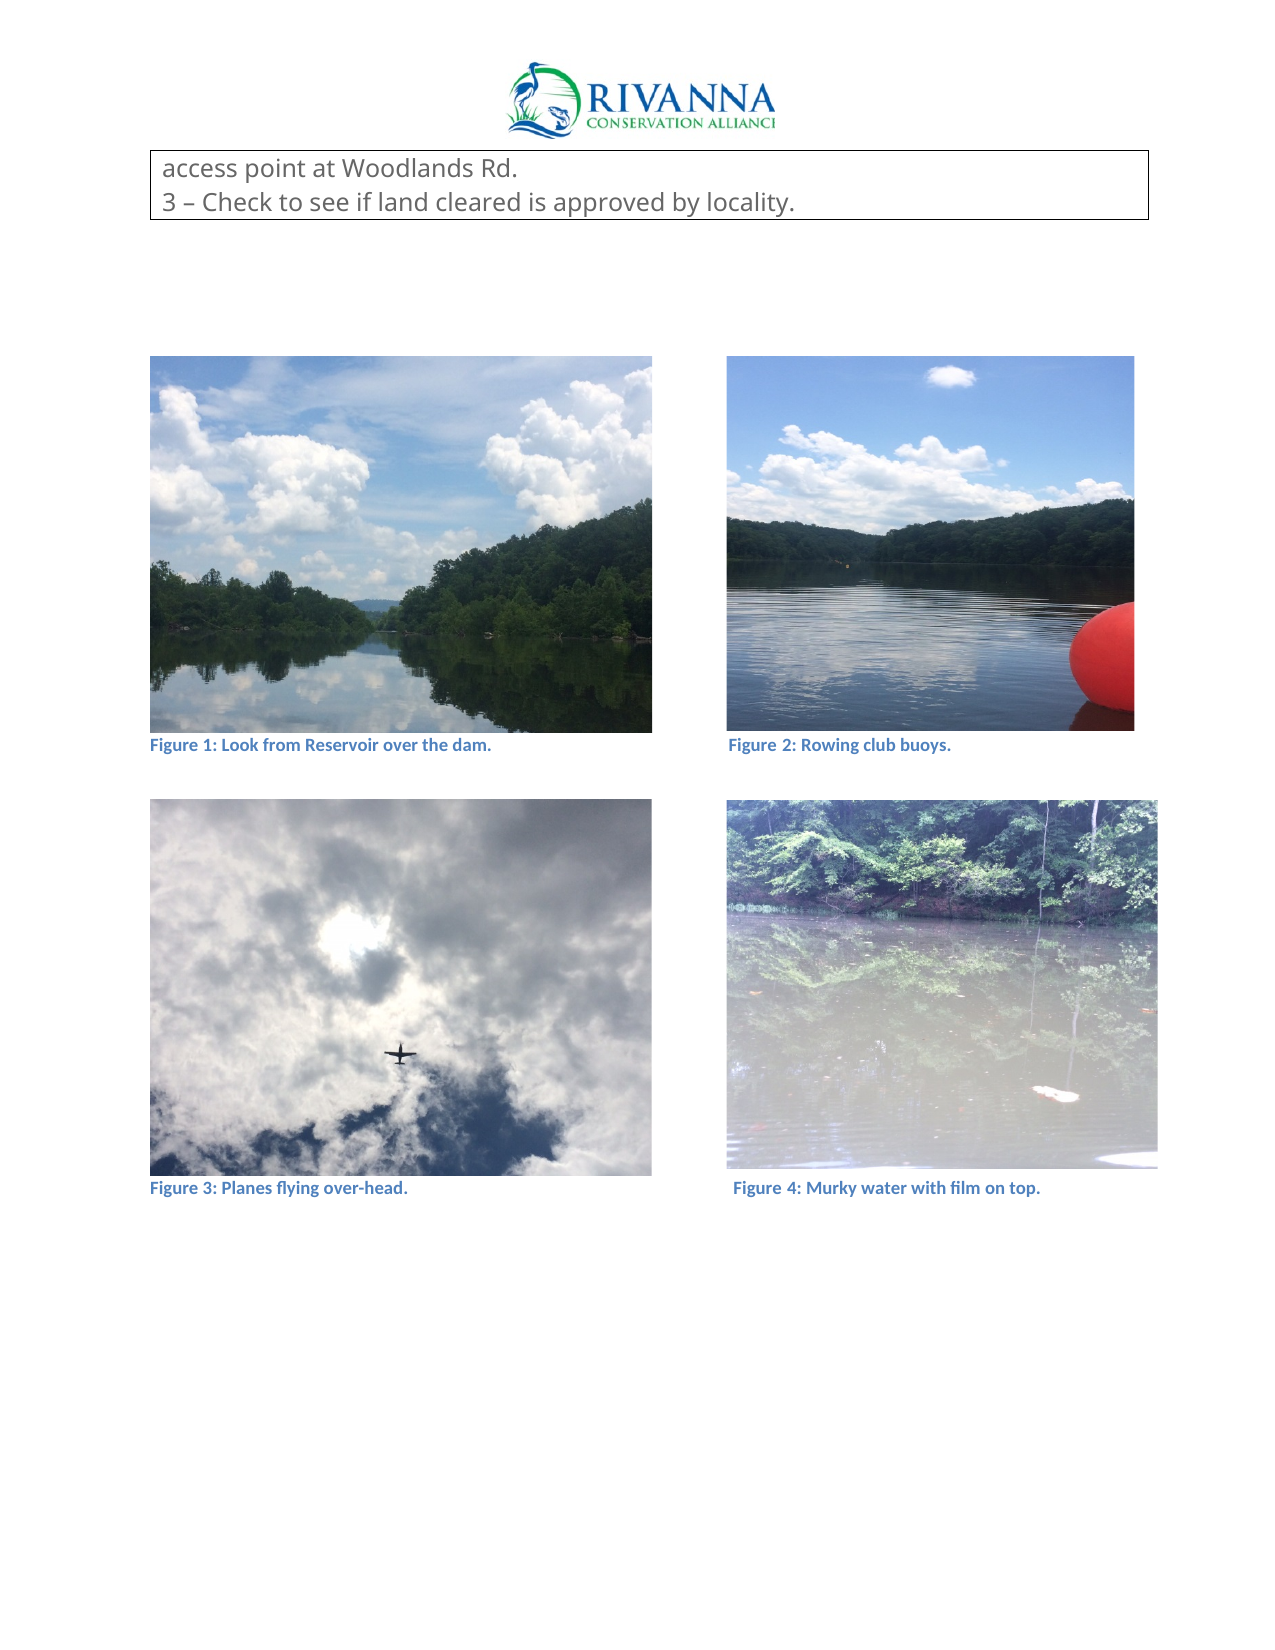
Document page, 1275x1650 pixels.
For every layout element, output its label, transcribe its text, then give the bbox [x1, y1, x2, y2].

picture [150, 799, 652, 1176]
picture [150, 356, 653, 733]
picture [726, 356, 1135, 731]
picture [726, 800, 1158, 1169]
picture [503, 59, 775, 137]
